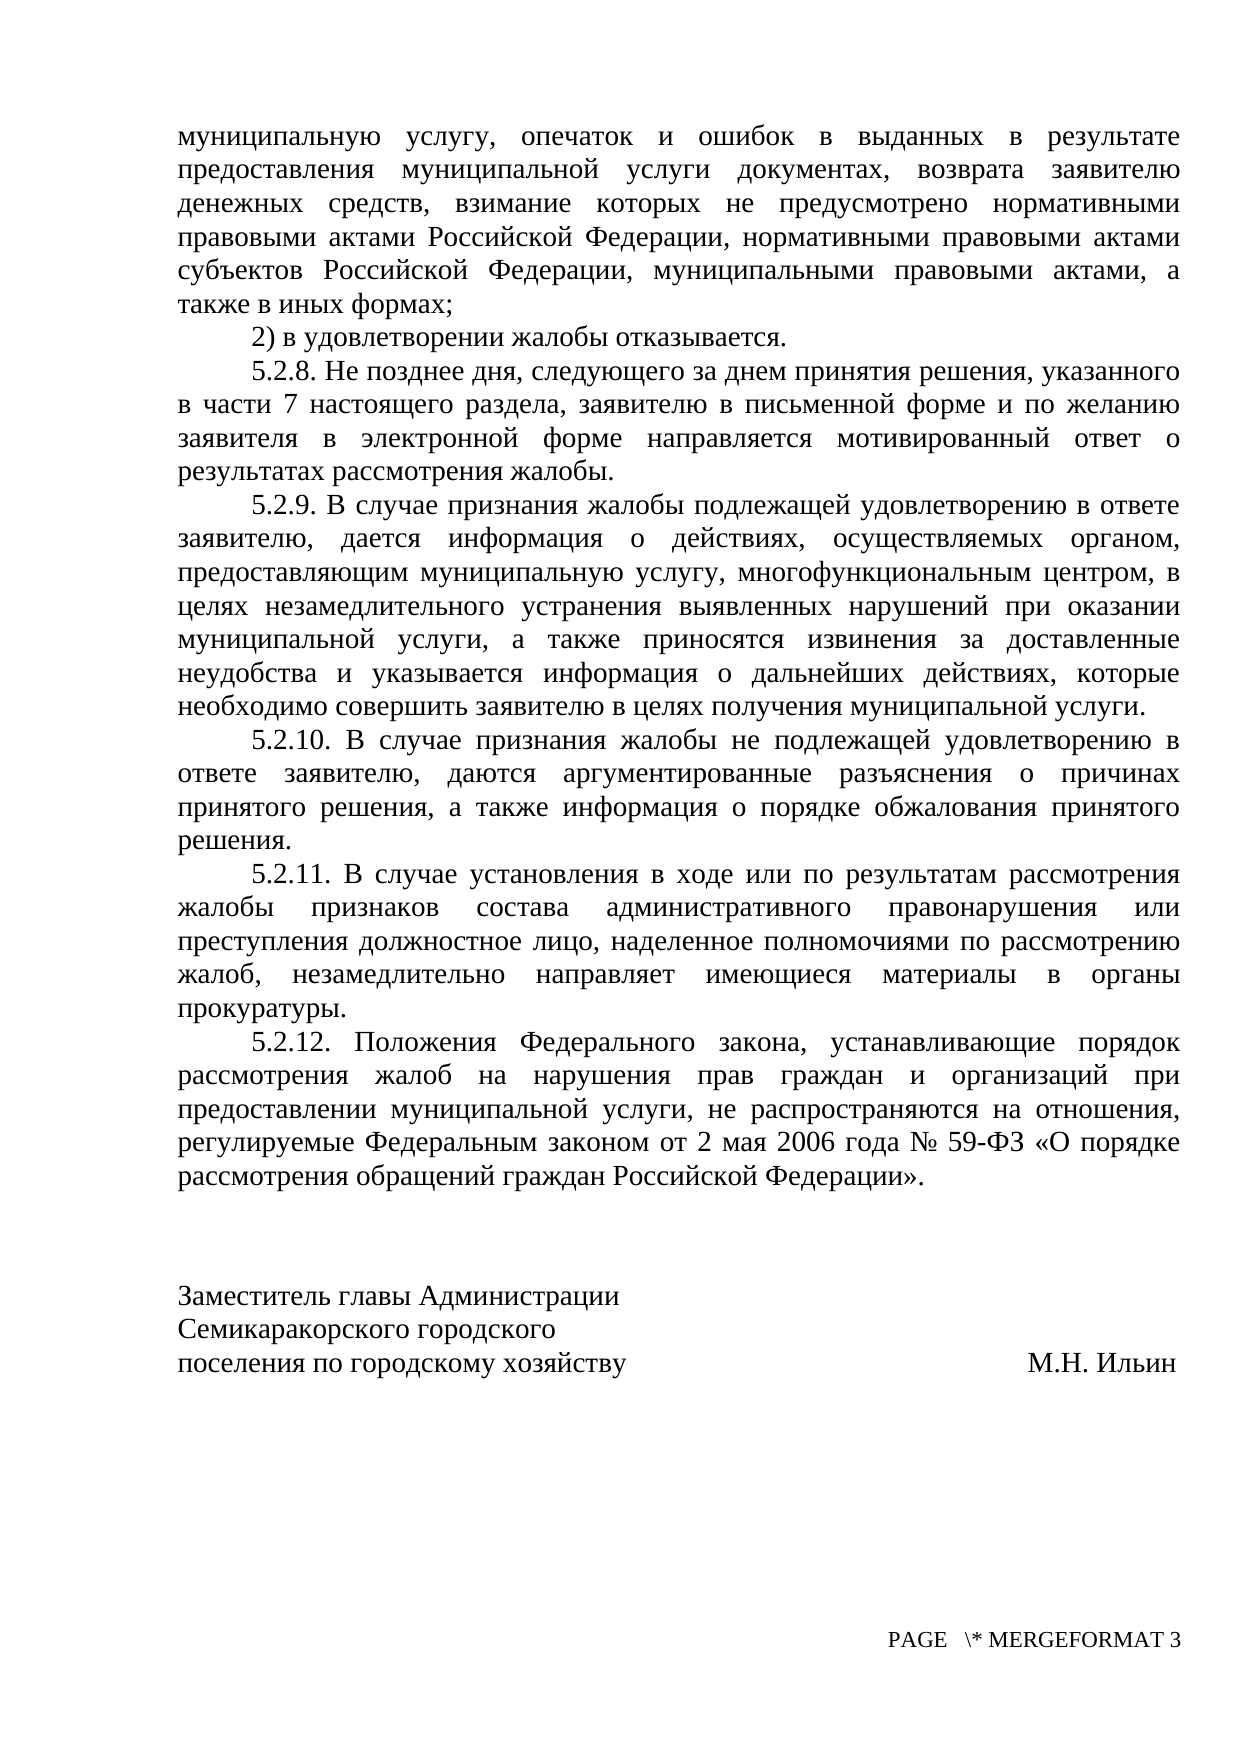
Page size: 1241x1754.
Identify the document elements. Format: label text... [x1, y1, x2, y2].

text 5.2.11. В случае установления в ходе или по результатам рассмотрения жалобы признаков состава административного правонарушения или преступления должностное лицо, наделенное полномочиями по рассмотрению жалоб, незамедлительно направляет имеющиеся материалы в органы прокуратуры. [177, 856, 1181, 1024]
text Семикаракорского городского [177, 1311, 1181, 1345]
text 5.2.9. В случае признания жалобы подлежащей удовлетворению в ответе заявителю, дается информация о действиях, осуществляемых органом, предоставляющим муниципальную услугу, многофункциональным центром, в целях незамедлительного устранения выявленных нарушений при оказании муниципальной услуги, а также приносятся извинения за доставленные неудобства и указывается информация о дальнейших действиях, которые необходимо совершить заявителю в целях получения муниципальной услуги. [177, 487, 1181, 722]
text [177, 118, 1181, 319]
text 5.2.12. Положения Федерального закона, устанавливающие порядок рассмотрения жалоб на нарушения прав граждан и организаций при предоставлении муниципальной услуги, не распространяются на отношения, регулируемые Федеральным законом от 2 мая 2006 года № 59-ФЗ «О порядке рассмотрения обращений граждан Российской Федерации». [177, 1024, 1181, 1191]
text поселения по городскому хозяйству М.Н. Ильин [177, 1345, 1181, 1378]
text 2) в удовлетворении жалобы отказывается. [177, 319, 1181, 353]
text 5.2.10. В случае признания жалобы не подлежащей удовлетворению в ответе заявителю, даются аргументированные разъяснения о причинах принятого решения, а также информация о порядке обжалования принятого решения. [177, 722, 1181, 856]
text 5.2.8. Не позднее дня, следующего за днем принятия решения, указанного в части 7 настоящего раздела, заявителю в письменной форме и по желанию заявителя в электронной форме направляется мотивированный ответ о результатах рассмотрения жалобы. [177, 353, 1181, 487]
text Заместитель главы Администрации [177, 1278, 1181, 1311]
